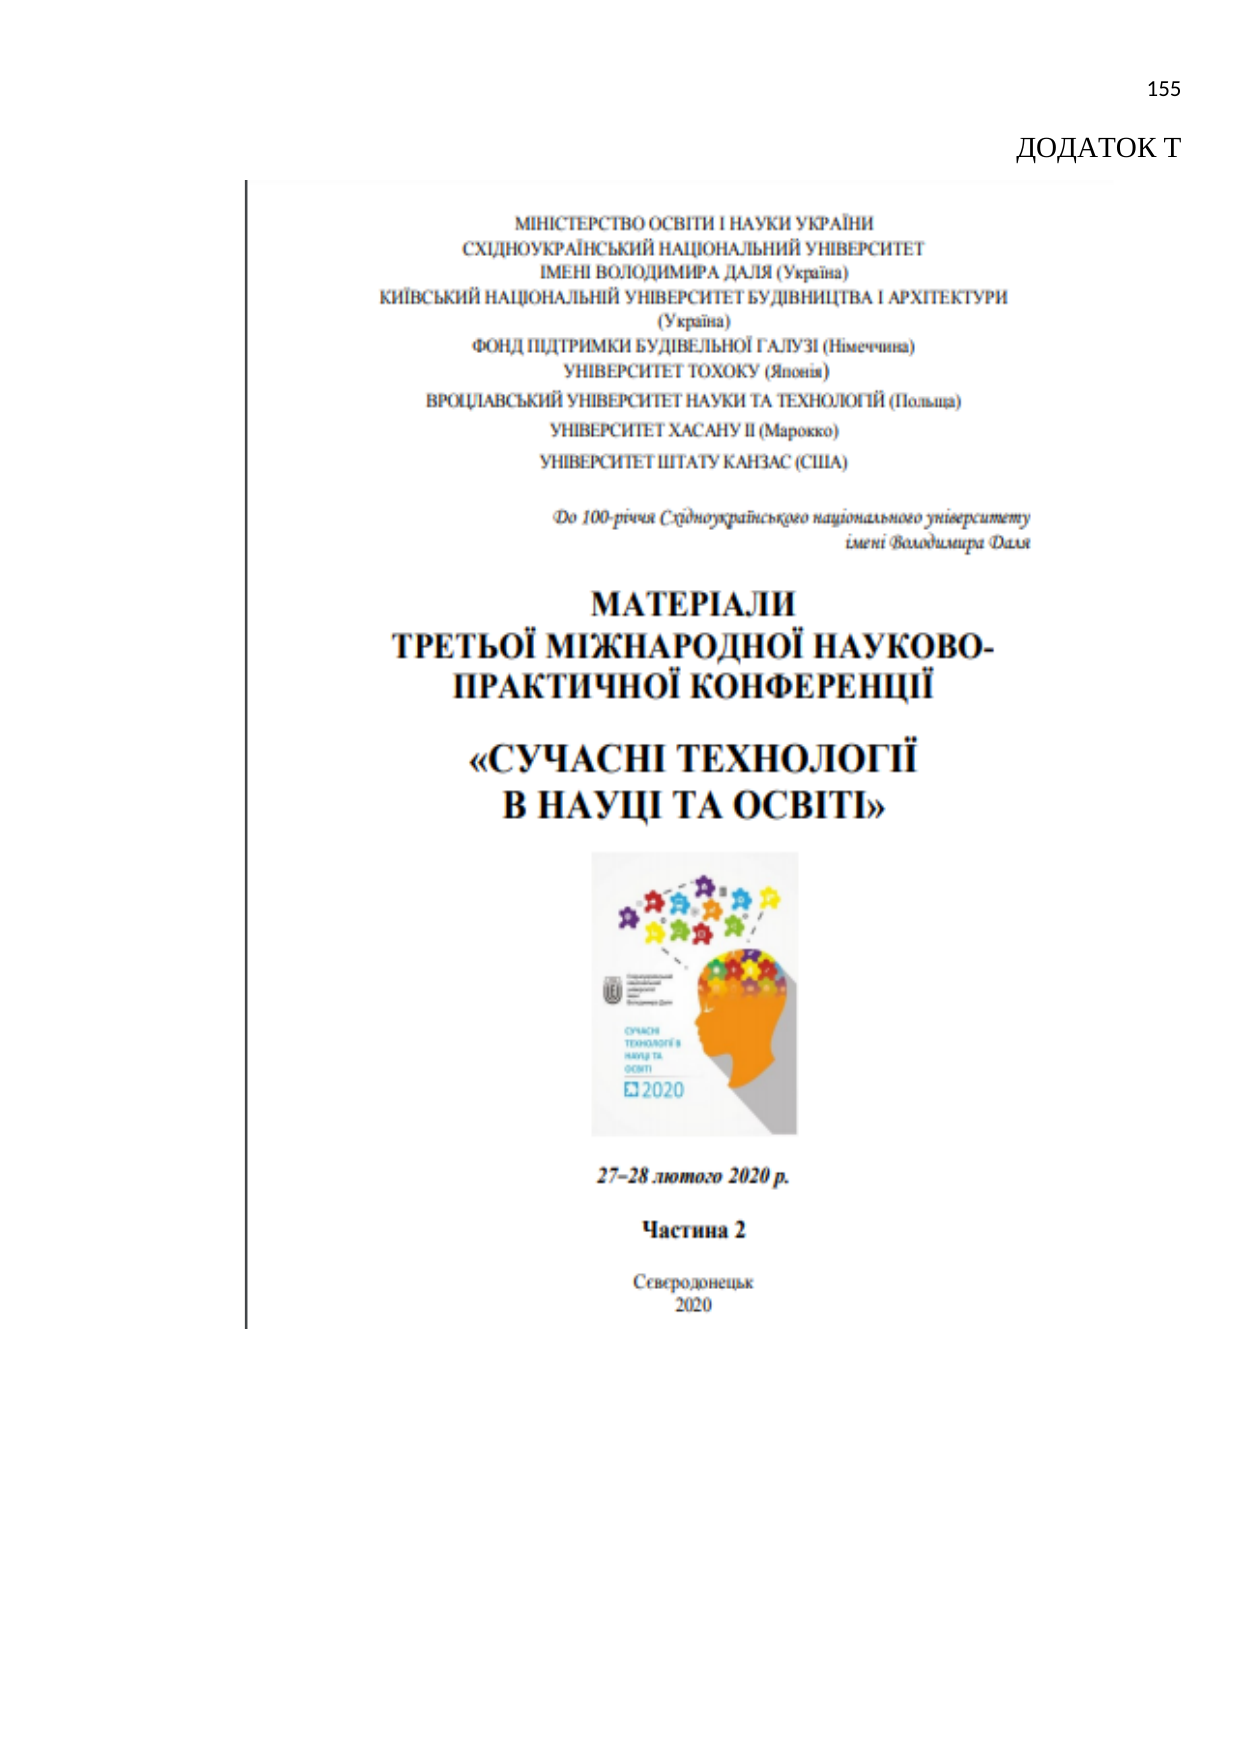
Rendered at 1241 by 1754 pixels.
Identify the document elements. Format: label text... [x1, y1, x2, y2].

text ДОДАТОК Т [177, 130, 1181, 163]
picture [244, 180, 1114, 1329]
